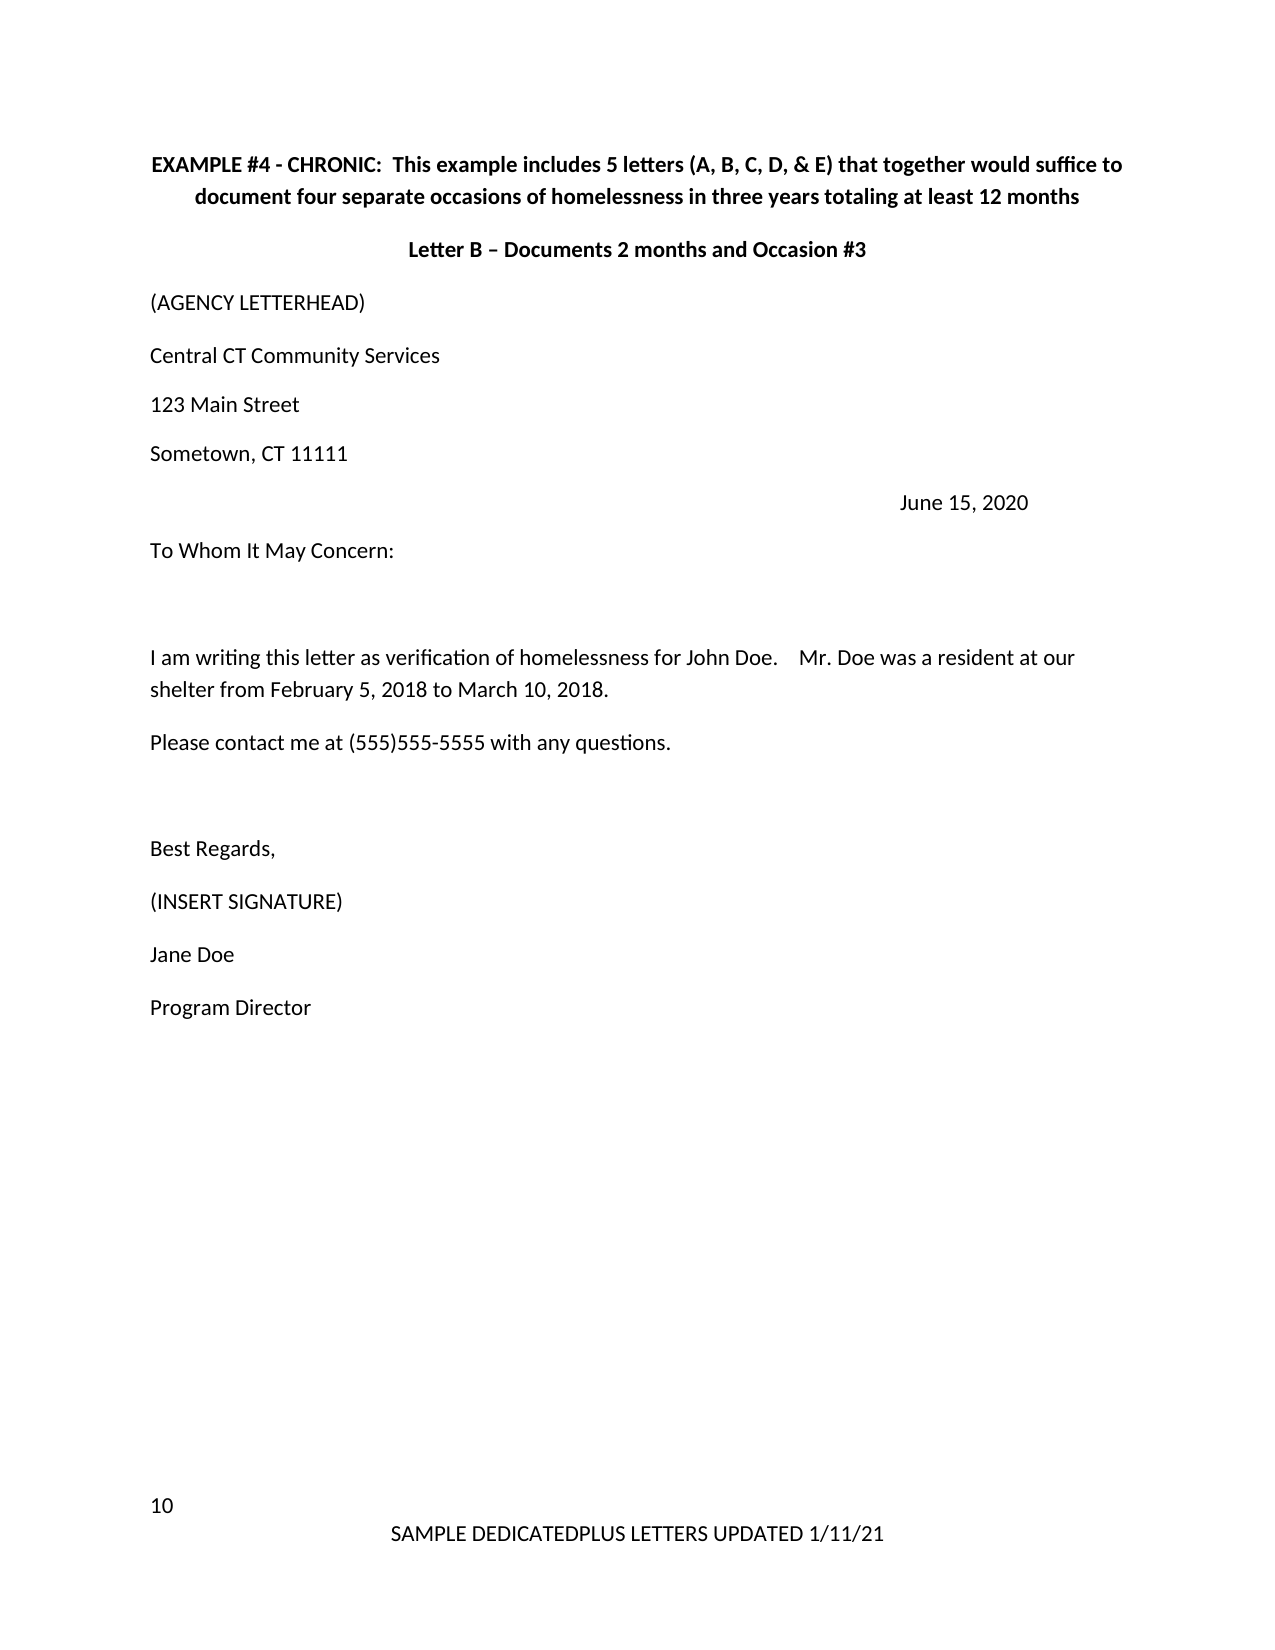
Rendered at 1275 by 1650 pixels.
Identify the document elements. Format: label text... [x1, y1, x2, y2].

text (AGENCY LETTERHEAD) [150, 288, 1125, 316]
text Please contact me at (555)555-5555 with any questions. [150, 728, 1125, 756]
text June 15, 2020 [150, 488, 1125, 516]
text I am writing this letter as verification of homelessness for John Doe. Mr. Doe was a resident at our shelter from February 5, 2018 to March 10, 2018. [150, 643, 1125, 703]
text (INSERT SIGNATURE) [150, 887, 1125, 915]
text 123 Main Street [150, 390, 1125, 418]
text To Whom It May Concern: [150, 537, 1125, 565]
text Best Regards, [150, 834, 1125, 862]
text Central CT Community Services [150, 341, 1125, 369]
text Sometown, CT 11111 [150, 439, 1125, 467]
text Jane Doe [150, 940, 1125, 968]
text Letter B – Documents 2 months and Occasion #3 [150, 235, 1125, 263]
text Program Director [150, 993, 1125, 1021]
text EXAMPLE #4 - CHRONIC: This example includes 5 letters (A, B, C, D, & E) that together would suffice to document four separate occasions of homelessness in three years totaling at least 12 months [150, 150, 1125, 210]
